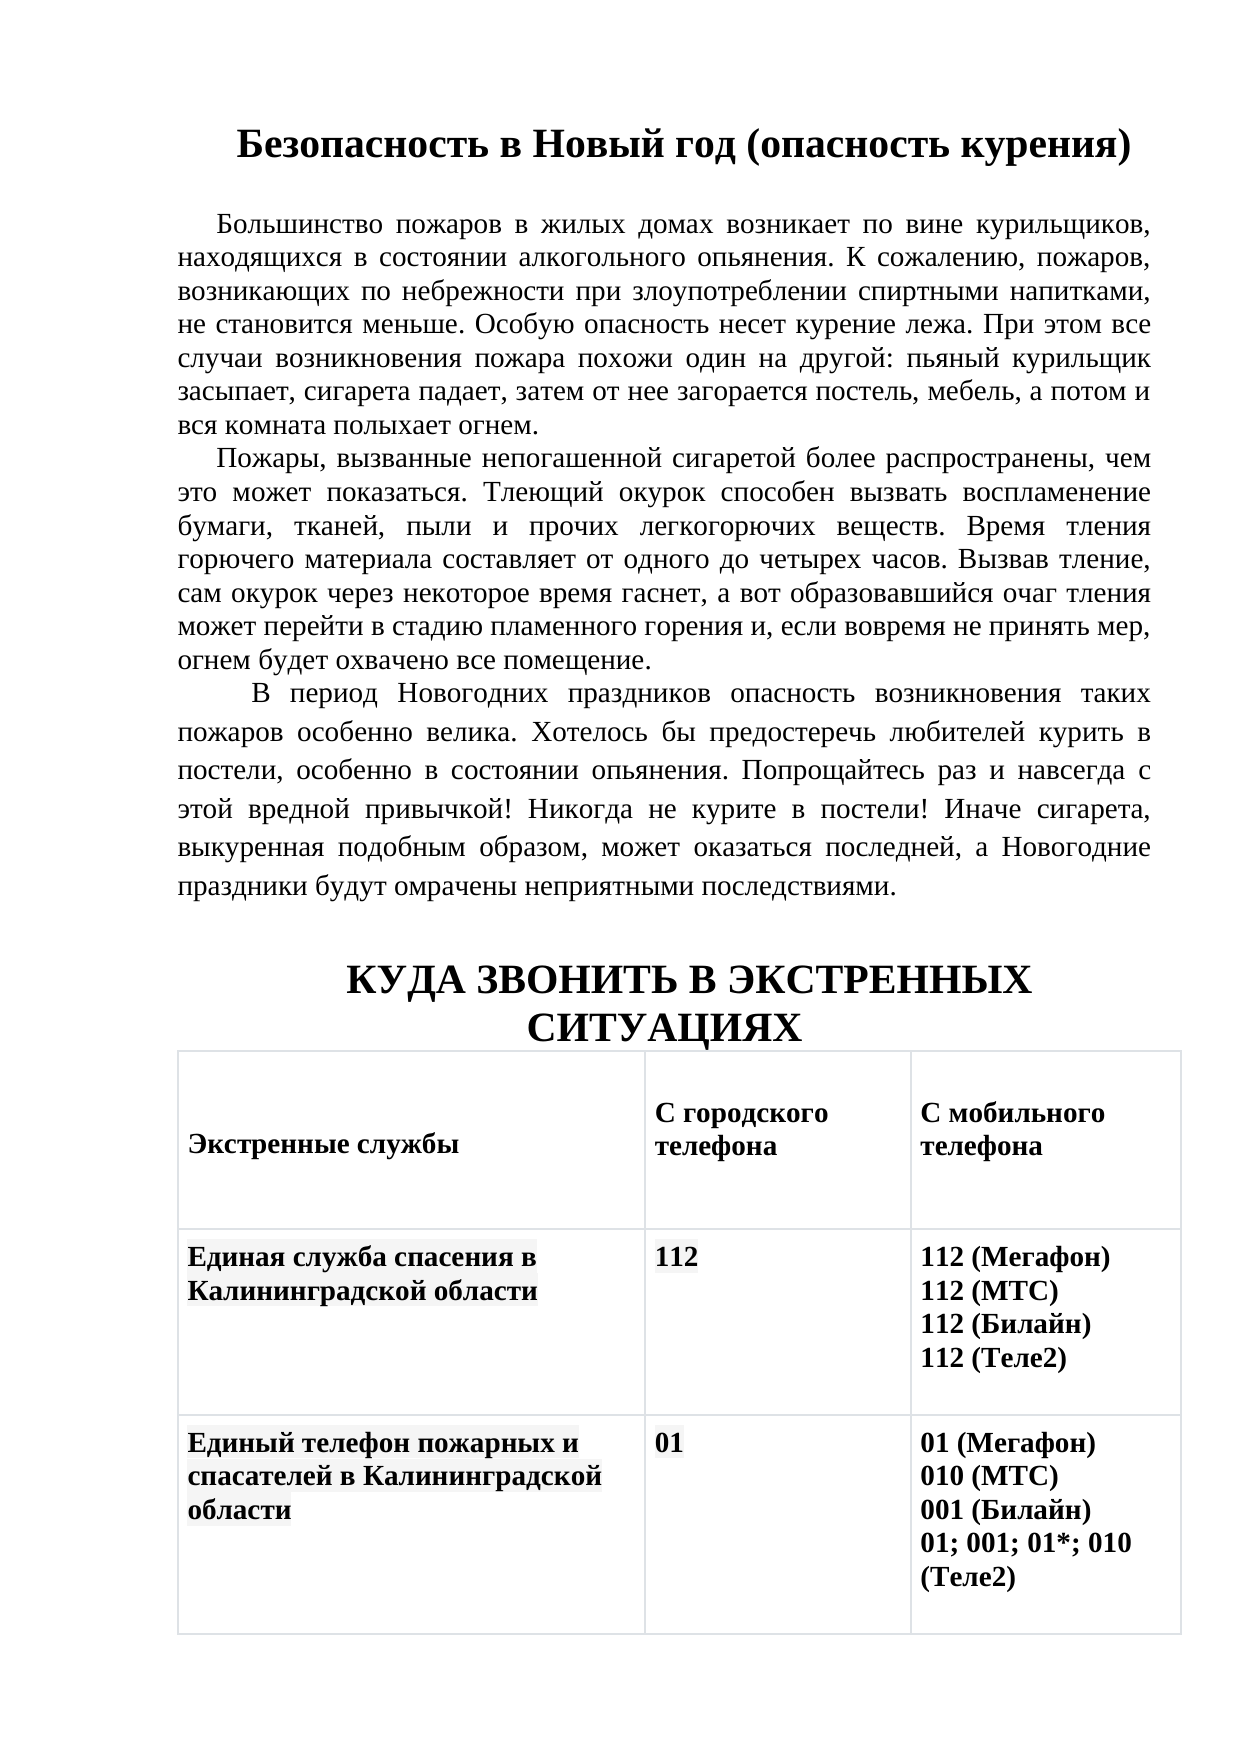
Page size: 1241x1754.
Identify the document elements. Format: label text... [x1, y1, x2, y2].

table_cell 112 (Мегафон) 112 (МТС) 112 (Билайн) 112 (Теле2) [912, 1230, 1180, 1414]
table_cell Единая служба спасения в Калининградской области [179, 1230, 644, 1414]
text Безопасность в Новый год (опасность курения) [177, 118, 1152, 166]
table_cell 01 [646, 1416, 910, 1633]
text Большинство пожаров в жилых домах возникает по вине курильщиков, находящихся в состоянии алкогольного опьянения. К сожалению, пожаров, возникающих по небрежности при злоупотреблении спиртными напитками, не становится меньше. Особую опасность несет курение лежа. При этом все случаи возникновения пожара похожи один на другой: пьяный курильщик засыпает, сигарета падает, затем от нее загорается постель, мебель, а потом и вся комната полыхает огнем. [177, 206, 1152, 441]
text КУДА ЗВОНИТЬ В ЭКСТРЕННЫХ СИТУАЦИЯХ [177, 954, 1152, 1050]
table_cell 01 (Мегафон) 010 (МТС) 001 (Билайн) 01; 001; 01*; 010 (Теле2) [912, 1416, 1180, 1633]
table_cell Единый телефон пожарных и спасателей в Калининградской области [179, 1416, 644, 1633]
table_header Экстренные службы [179, 1052, 644, 1228]
text Пожары, вызванные непогашенной сигаретой более распространены, чем это может показаться. Тлеющий окурок способен вызвать воспламенение бумаги, тканей, пыли и прочих легкогорючих веществ. Время тления горючего материала составляет от одного до четырех часов. Вызвав тление, сам окурок через некоторое время гаснет, а вот образовавшийся очаг тления может перейти в стадию пламенного горения и, если вовремя не принять мер, огнем будет охвачено все помещение. [177, 441, 1152, 675]
table_header С городского телефона [646, 1052, 910, 1228]
table_cell 112 [646, 1230, 910, 1414]
table_header С мобильного телефона [912, 1052, 1180, 1228]
text В период Новогодних праздников опасность возникновения таких пожаров особенно велика. Хотелось бы предостеречь любителей курить в постели, особенно в состоянии опьянения. Попрощайтесь раз и навсегда с этой вредной привычкой! Никогда не курите в постели! Иначе сигарета, выкуренная подобным образом, может оказаться последней, а Новогодние праздники будут омрачены неприятными последствиями. [177, 675, 1152, 902]
